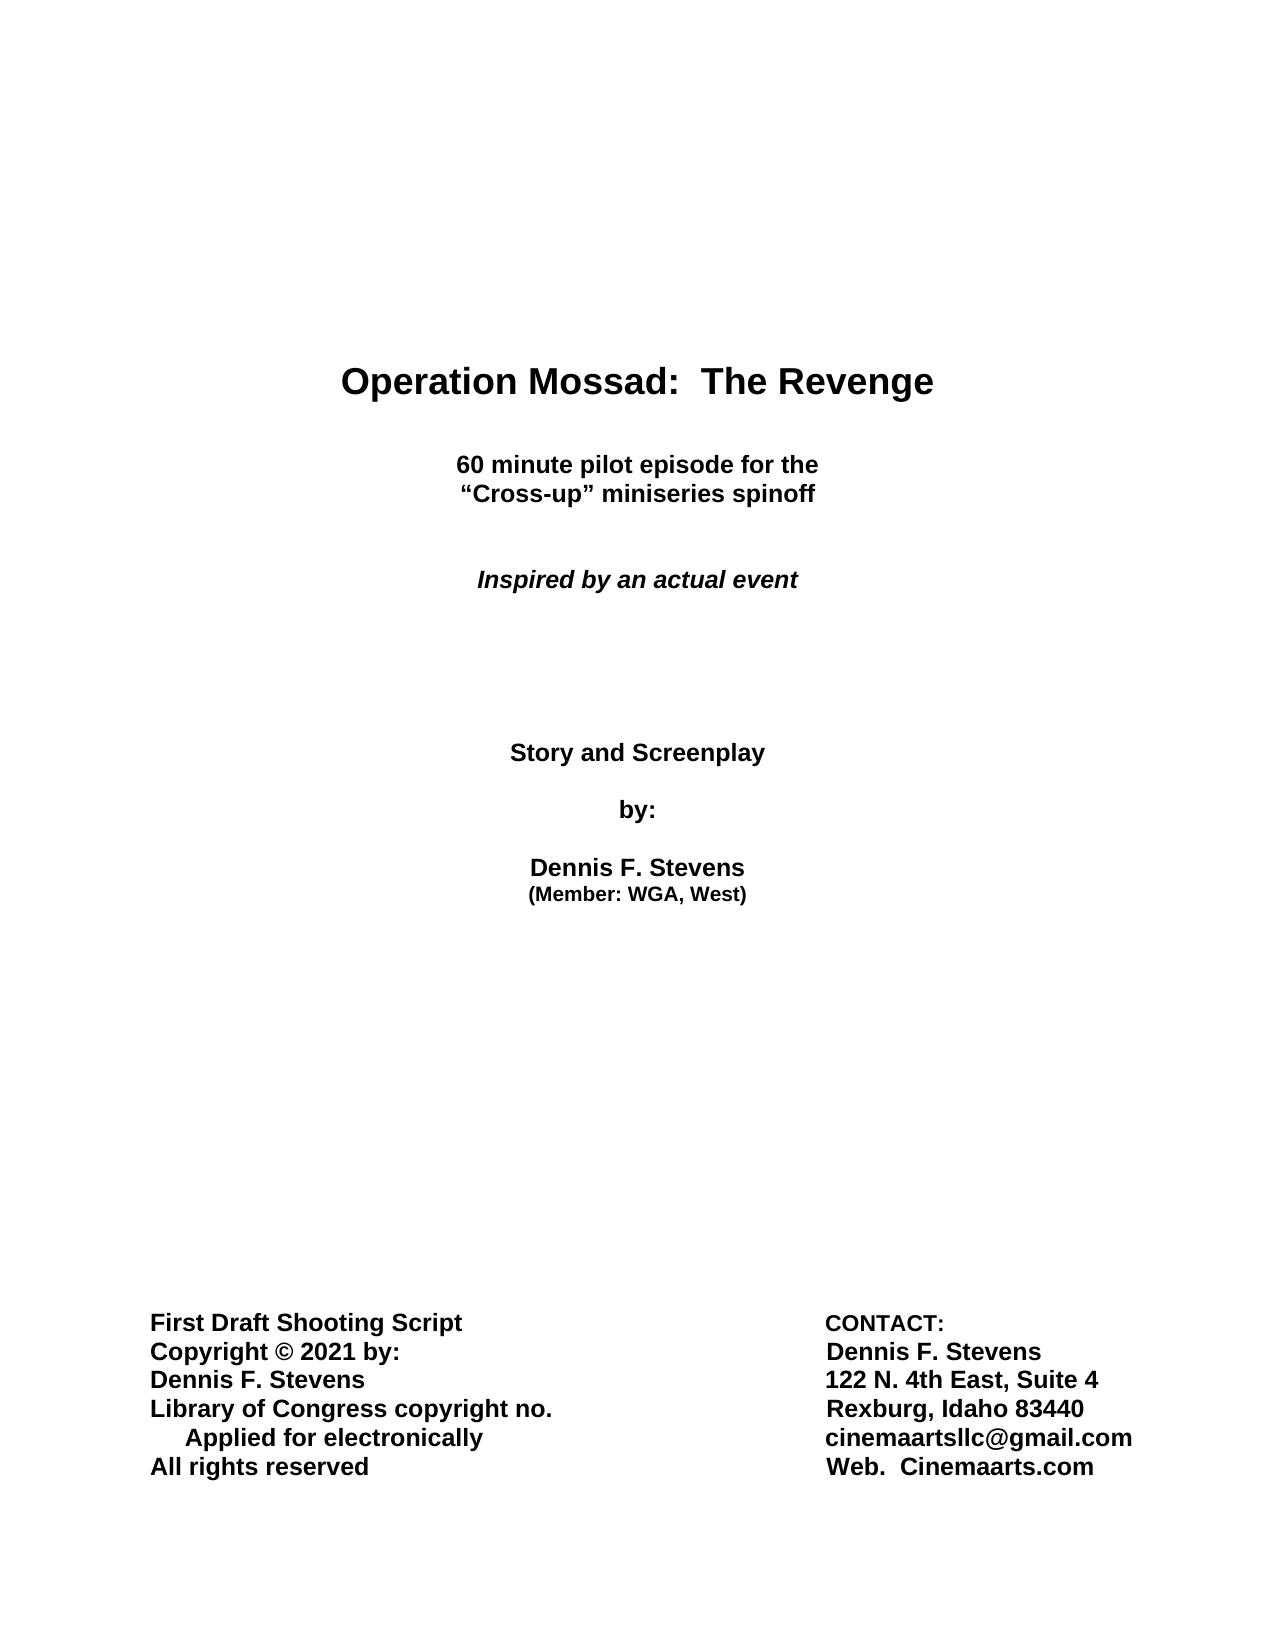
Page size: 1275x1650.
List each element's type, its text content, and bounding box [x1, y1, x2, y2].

text Dennis F. Stevens 122 N. 4th East, Suite 4 [75, 1365, 1200, 1394]
text First Draft Shooting Script CONTACT: [75, 1308, 1200, 1337]
text by: [75, 795, 1200, 824]
text All rights reserved Web. Cinemaarts.com [75, 1452, 1200, 1480]
text Library of Congress copyright no. Rexburg, Idaho 83440 [75, 1394, 1200, 1423]
text Operation Mossad: The Revenge [75, 359, 1200, 402]
text Copyright © 2021 by: Dennis F. Stevens [75, 1337, 1200, 1365]
text (Member: WGA, West) [75, 881, 1200, 905]
text Applied for electronically cinemaartsllc@gmail.com [75, 1423, 1200, 1452]
text Inspired by an actual event [75, 565, 1200, 594]
text 60 minute pilot episode for the [75, 450, 1200, 479]
text Story and Screenplay [75, 738, 1200, 766]
text Dennis F. Stevens [75, 853, 1200, 881]
text “Cross-up” miniseries spinoff [75, 479, 1200, 508]
